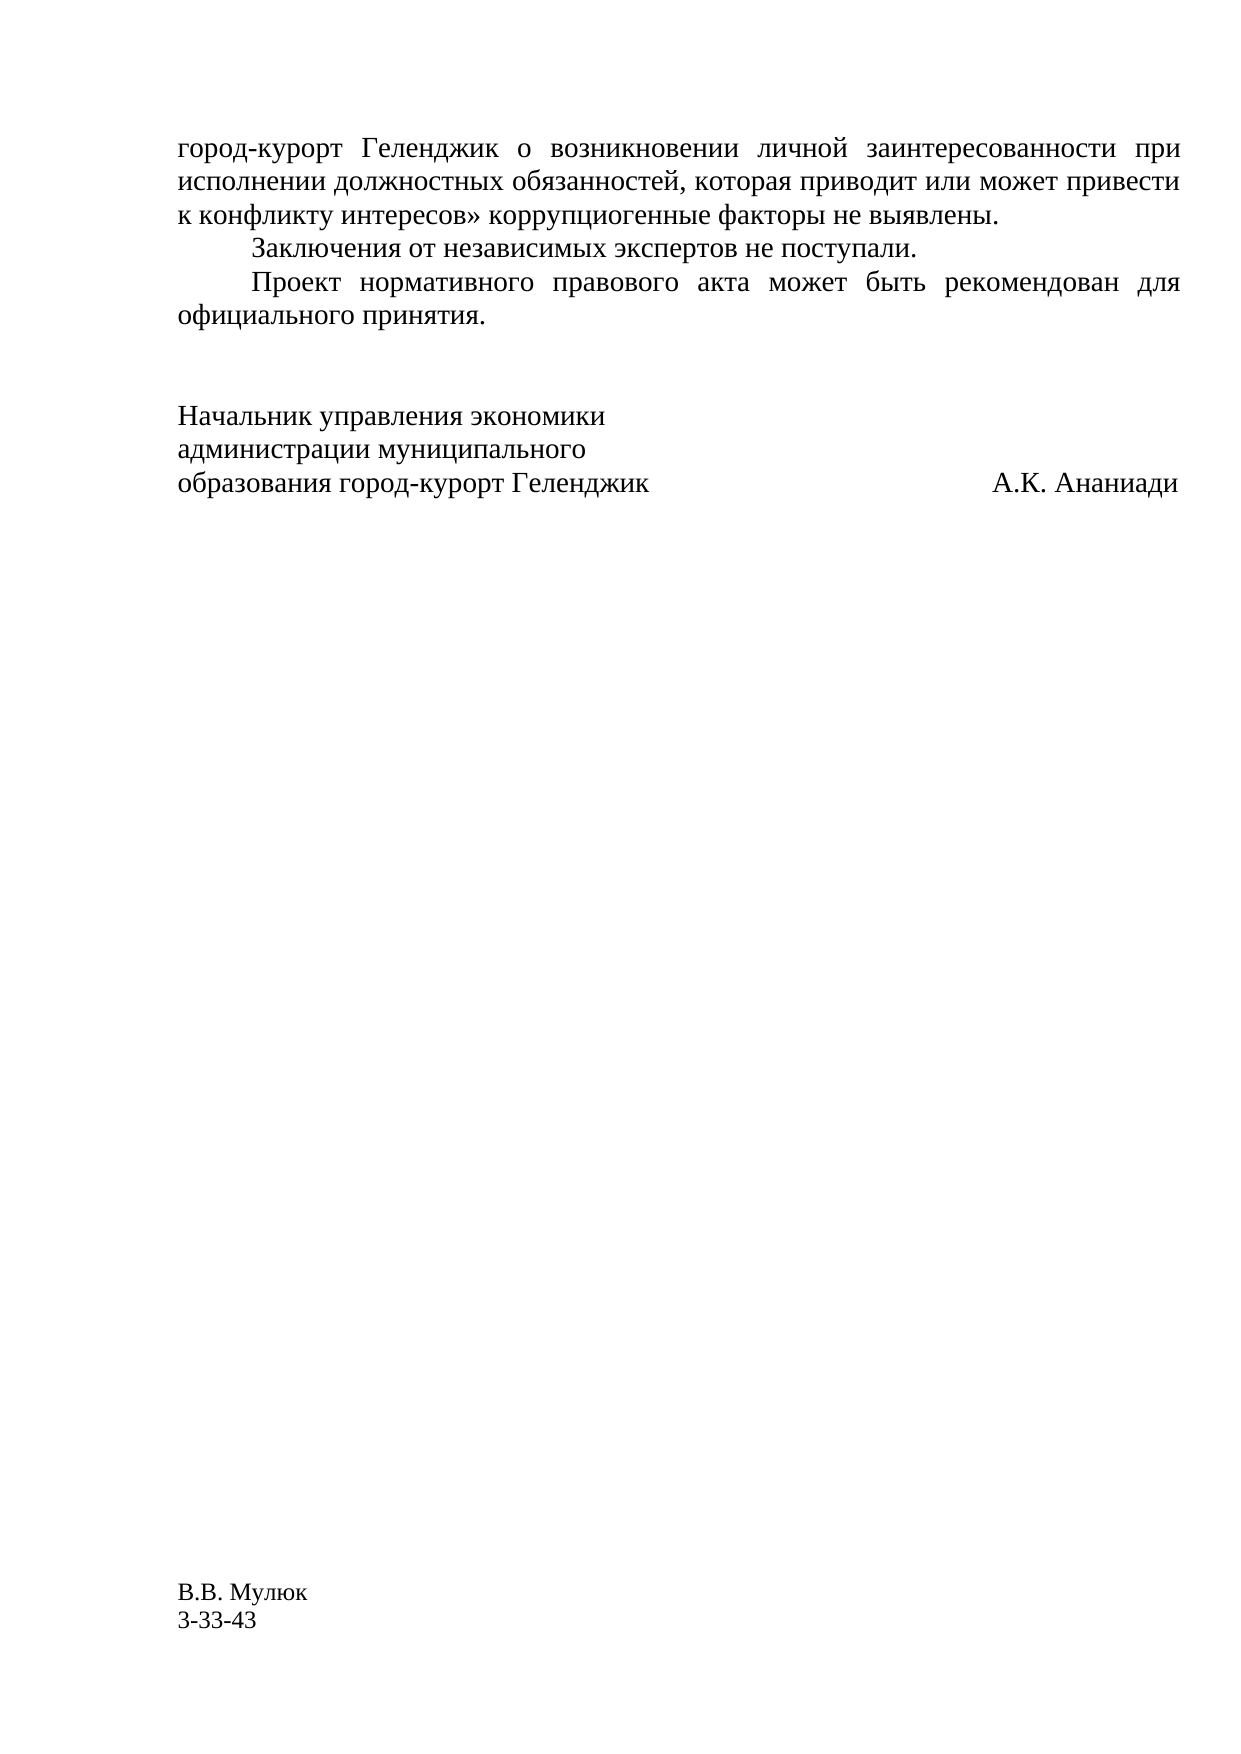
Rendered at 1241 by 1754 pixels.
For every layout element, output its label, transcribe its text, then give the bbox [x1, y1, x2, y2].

text 3-33-43 [177, 1606, 1181, 1634]
text Проект нормативного правового акта может быть рекомендован для официального принятия. [177, 264, 1181, 331]
text образования город-курорт Геленджик А.К. Ананиади [177, 465, 1181, 499]
text Начальник управления экономики [177, 398, 1181, 432]
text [177, 130, 1181, 230]
text Заключения от независимых экспертов не поступали. [177, 230, 1181, 264]
text В.В. Мулюк [177, 1577, 1181, 1606]
text администрации муниципального [177, 432, 1181, 465]
